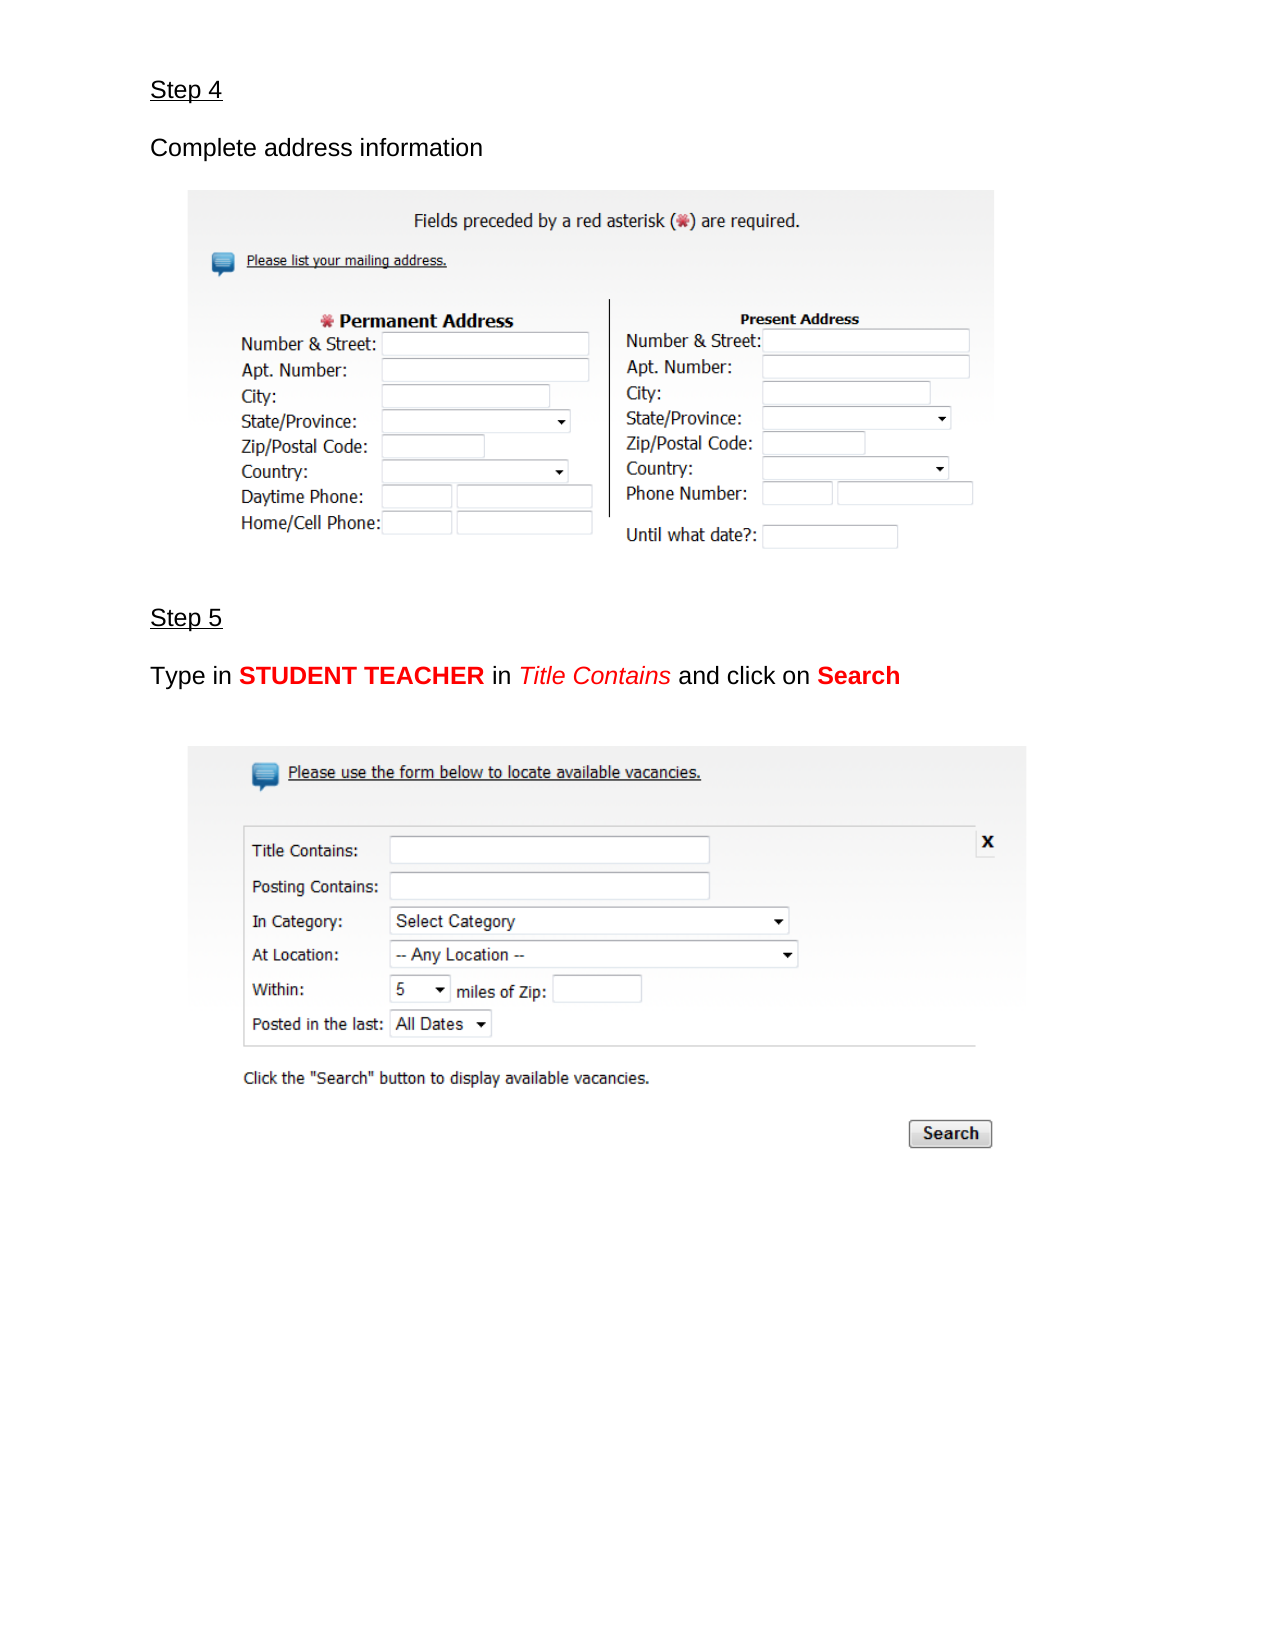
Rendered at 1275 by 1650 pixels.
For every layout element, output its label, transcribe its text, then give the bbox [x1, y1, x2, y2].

text Step 4 [150, 75, 1125, 104]
text Type in STUDENT TEACHER in Title Contains and click on Search [150, 661, 1125, 689]
picture [187, 190, 995, 575]
picture [187, 746, 1027, 1174]
text Complete address information [150, 132, 1125, 161]
text Step 5 [150, 603, 1125, 632]
